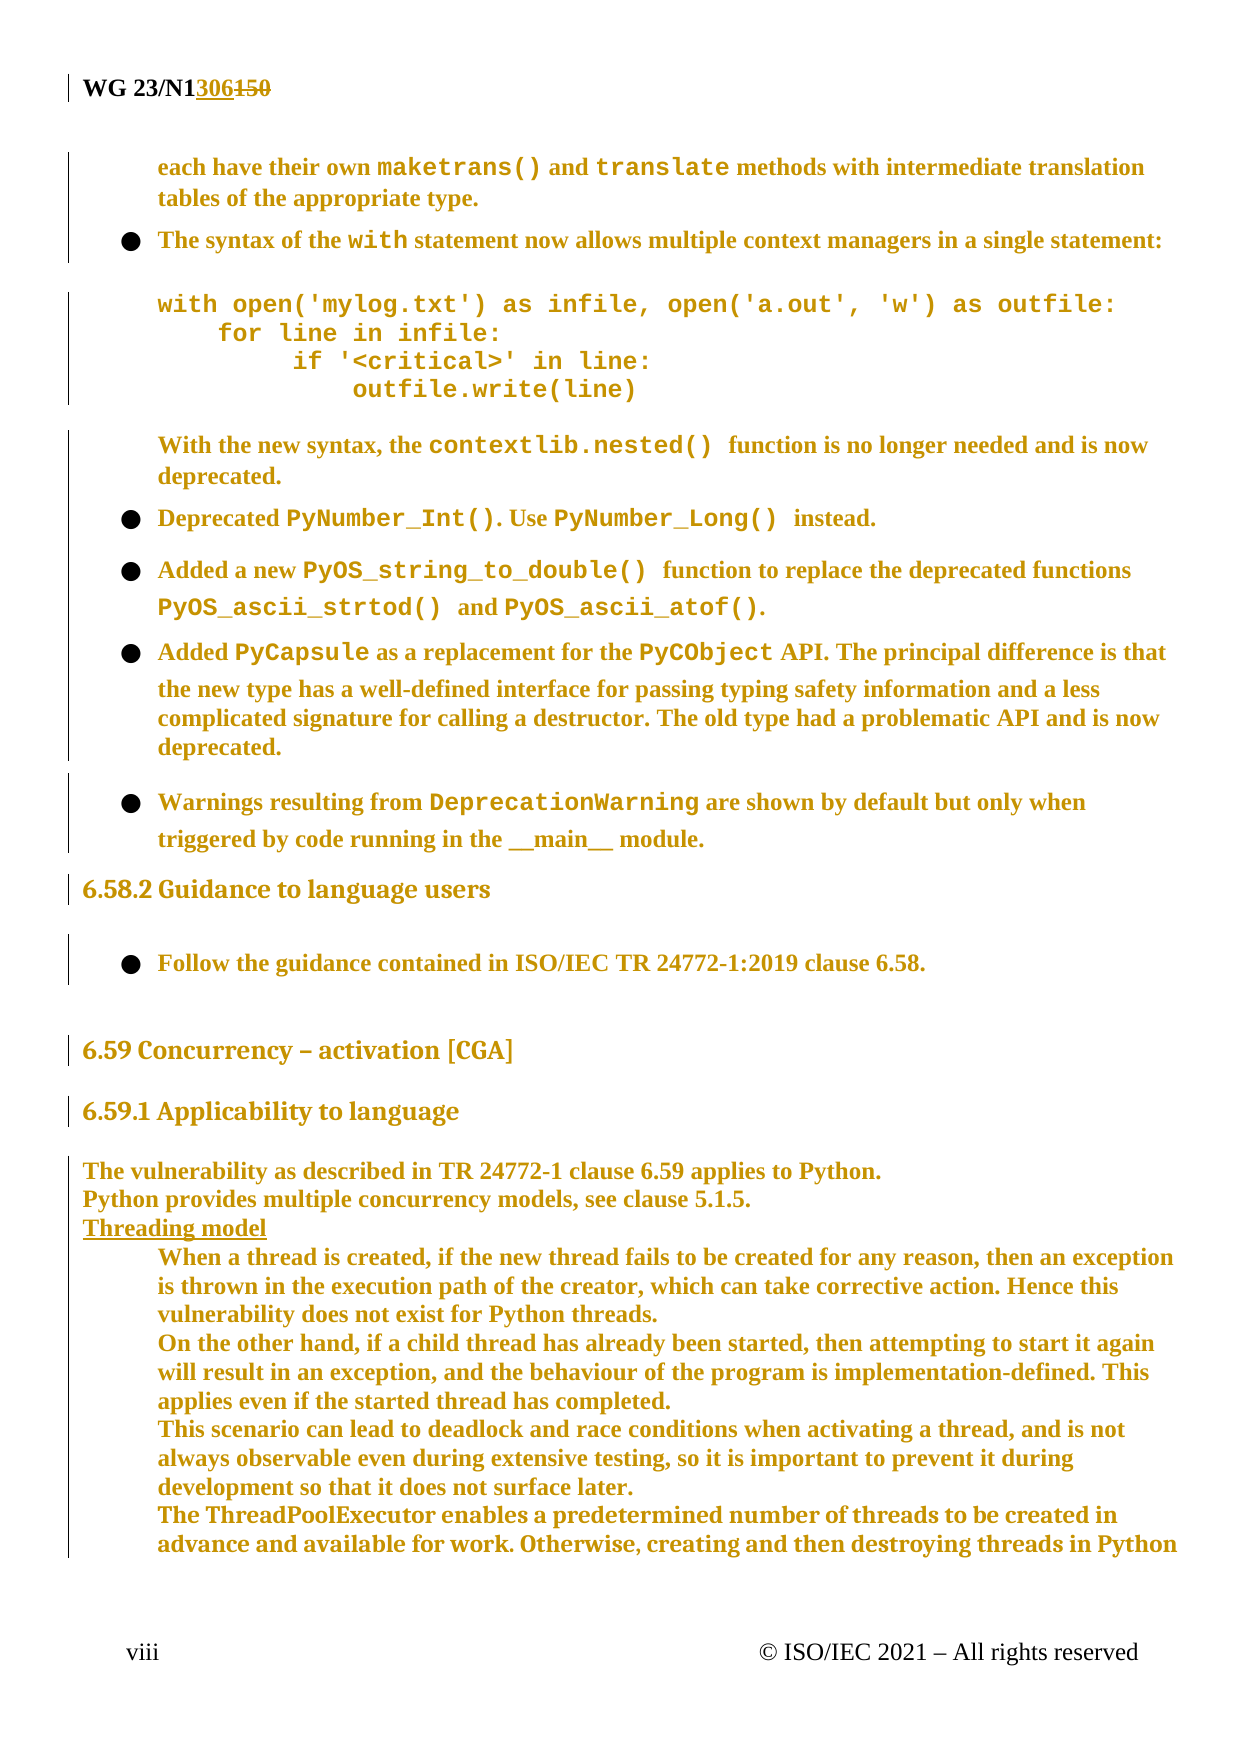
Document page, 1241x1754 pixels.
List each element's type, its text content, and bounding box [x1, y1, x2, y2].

list Added a new PyOS_string_to_double() function to replace the deprecated functions PyOS_ascii_strtod() and PyOS_ascii_atof(). [120, 541, 1182, 623]
text Threading model [82, 1213, 1182, 1242]
text With the new syntax, the contextlib.nested() function is no longer needed and is now deprecated. [157, 430, 1182, 490]
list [120, 152, 1182, 212]
text When a thread is created, if the new thread fails to be created for any reason, then an exception is thrown in the execution path of the creator, which can take corrective action. Hence this vulnerability does not exist for Python threads. [157, 1242, 1182, 1328]
text This scenario can lead to deadlock and race conditions when activating a thread, and is not always observable even during extensive testing, so it is important to prevent it during development so that it does not surface later. [157, 1414, 1182, 1501]
subtitle 6.58.2 Guidance to language users [82, 874, 1182, 905]
text outfile.write(line) [157, 377, 1182, 405]
list Added PyCapsule as a replacement for the PyCObject API. The principal difference is that the new type has a well-defined interface for passing typing safety information and a less complicated signature for calling a destructor. The old type had a problematic API and is now deprecated. [120, 623, 1182, 761]
text for line in infile: [157, 320, 1182, 348]
list Warnings resulting from DeprecationWarning are shown by default but only when triggered by code running in the __main__ module. [120, 773, 1182, 853]
text with open('mylog.txt') as infile, open('a.out', 'w') as outfile: [157, 292, 1182, 320]
text The vulnerability as described in TR 24772-1 clause 6.59 applies to Python. [82, 1156, 1182, 1184]
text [157, 1501, 1182, 1558]
list Deprecated PyNumber_Int(). Use PyNumber_Long() instead. [120, 490, 1182, 541]
text if '<critical>' in line: [157, 348, 1182, 377]
text On the other hand, if a child thread has already been started, then attempting to start it again will result in an exception, and the behaviour of the program is implementation-defined. This applies even if the started thread has completed. [157, 1328, 1182, 1414]
text Python provides multiple concurrency models, see clause 5.1.5. [82, 1184, 1182, 1213]
subtitle 6.59 Concurrency – activation [CGA] [82, 1035, 1182, 1066]
list The syntax of the with statement now allows multiple context managers in a single statement: [120, 212, 1182, 263]
subtitle 6.59.1 Applicability to language [82, 1096, 1182, 1127]
list Follow the guidance contained in ISO/IEC TR 24772-1:2019 clause 6.58. [120, 934, 1182, 985]
